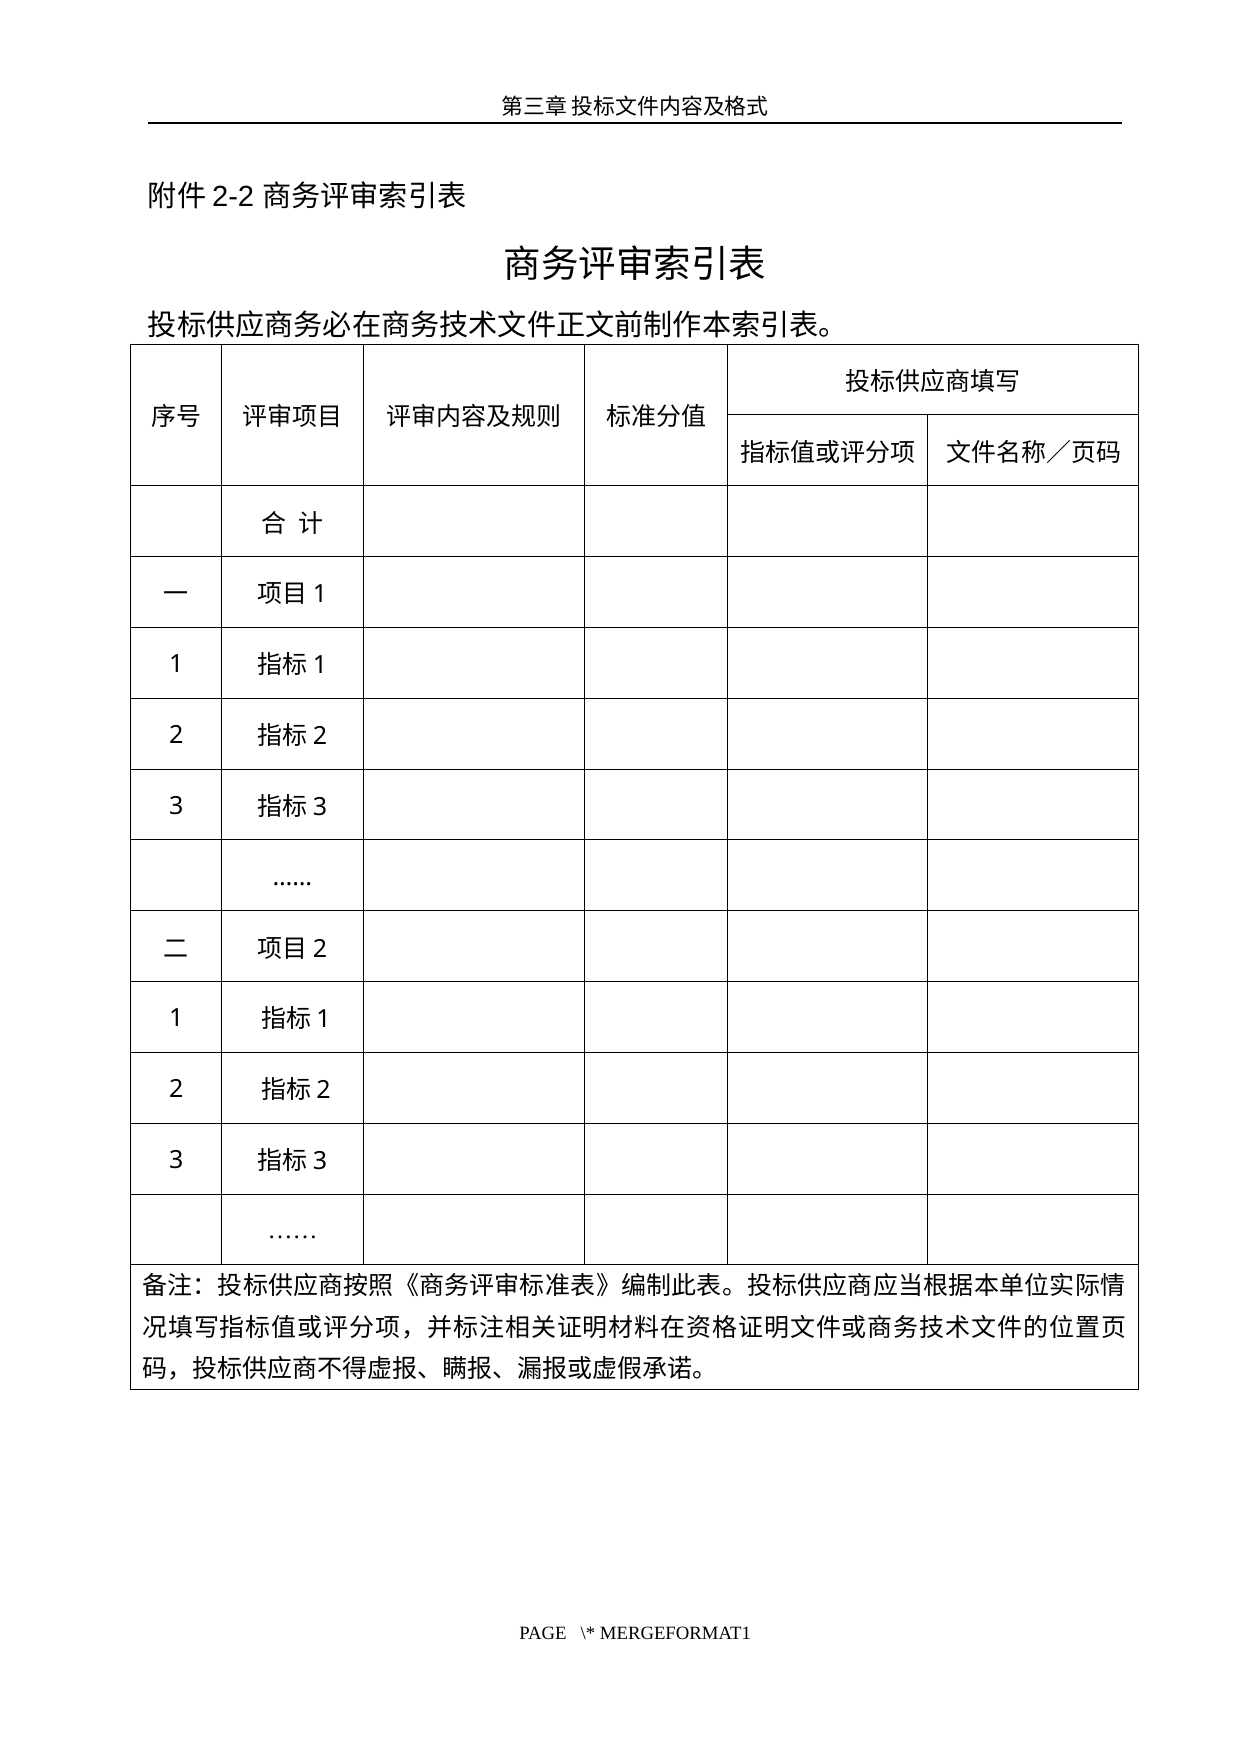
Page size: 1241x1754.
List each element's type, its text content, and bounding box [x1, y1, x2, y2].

table_cell [364, 1124, 584, 1193]
table_cell [364, 1195, 584, 1264]
table_header 投标供应商填写 [728, 345, 1138, 414]
table_cell 二 [131, 911, 221, 981]
table_cell [585, 911, 727, 981]
table_header 评审项目 [222, 345, 363, 485]
table_cell 指标值或评分项 [728, 415, 927, 485]
table_cell 2 [131, 699, 221, 768]
table_cell [131, 840, 221, 910]
table_cell [585, 770, 727, 839]
table_cell 指标2 [222, 699, 363, 768]
table_cell 指标1 [222, 982, 363, 1052]
text 投标供应商务必在商务技术文件正文前制作本索引表。 [148, 302, 1122, 343]
table_header 评审内容及规则 [364, 345, 584, 485]
table_cell [585, 1053, 727, 1123]
table_cell [364, 840, 584, 910]
table_cell [928, 486, 1138, 556]
table_cell [131, 1195, 221, 1264]
table_cell [364, 486, 584, 556]
table_cell …… [222, 1195, 363, 1264]
table_cell 1 [131, 982, 221, 1052]
table_cell [928, 699, 1138, 768]
table_cell [364, 628, 584, 698]
table_cell 指标1 [222, 628, 363, 698]
table_cell 2 [131, 1053, 221, 1123]
table_cell [728, 770, 927, 839]
table_cell [928, 982, 1138, 1052]
table_cell 1 [131, 628, 221, 698]
table_cell [728, 628, 927, 698]
table_cell 项目1 [222, 557, 363, 627]
table_cell 一 [131, 557, 221, 627]
table_cell [728, 840, 927, 910]
table_cell [585, 840, 727, 910]
table_cell 指标3 [222, 1124, 363, 1193]
table_cell [131, 486, 221, 556]
subtitle 附件2-2 商务评审索引表 [148, 160, 1122, 218]
table_cell [364, 770, 584, 839]
table_cell [728, 1195, 927, 1264]
table_cell [364, 557, 584, 627]
table_cell [928, 840, 1138, 910]
table_cell 3 [131, 1124, 221, 1193]
table_cell 指标3 [222, 770, 363, 839]
table_cell [585, 699, 727, 768]
table_cell [364, 911, 584, 981]
table_cell 项目2 [222, 911, 363, 981]
table_cell 文件名称∕页码 [928, 415, 1138, 485]
table_cell [728, 557, 927, 627]
table_cell [585, 557, 727, 627]
table_cell …… [222, 840, 363, 910]
table_cell [928, 911, 1138, 981]
table_cell [728, 486, 927, 556]
table_cell [728, 982, 927, 1052]
table_cell [728, 1053, 927, 1123]
table_cell [585, 982, 727, 1052]
table_cell [728, 699, 927, 768]
table_cell 指标2 [222, 1053, 363, 1123]
table_cell 合 计 [222, 486, 363, 556]
table_cell 3 [131, 770, 221, 839]
table_cell [728, 1124, 927, 1193]
table_cell [364, 1053, 584, 1123]
table_cell [928, 628, 1138, 698]
table_cell [364, 699, 584, 768]
table_cell [728, 911, 927, 981]
table_cell [928, 557, 1138, 627]
table_header 序号 [131, 345, 221, 485]
table_cell [585, 628, 727, 698]
table_cell [585, 486, 727, 556]
table_cell [928, 1124, 1138, 1193]
table_cell [364, 982, 584, 1052]
text 商务评审索引表 [148, 231, 1122, 289]
table_cell [928, 1053, 1138, 1123]
table_cell [928, 770, 1138, 839]
table_cell [585, 1195, 727, 1264]
table_cell [585, 1124, 727, 1193]
table_header 标准分值 [585, 345, 727, 485]
table_cell [928, 1195, 1138, 1264]
table_cell 备注：投标供应商按照《商务评审标准表》编制此表。投标供应商应当根据本单位实际情况填写指标值或评分项，并标注相关证明材料在资格证明文件或商务技术文件的位置页码，投标供应商不得虚报、瞒报、漏报或虚假承诺。 [131, 1265, 1138, 1389]
